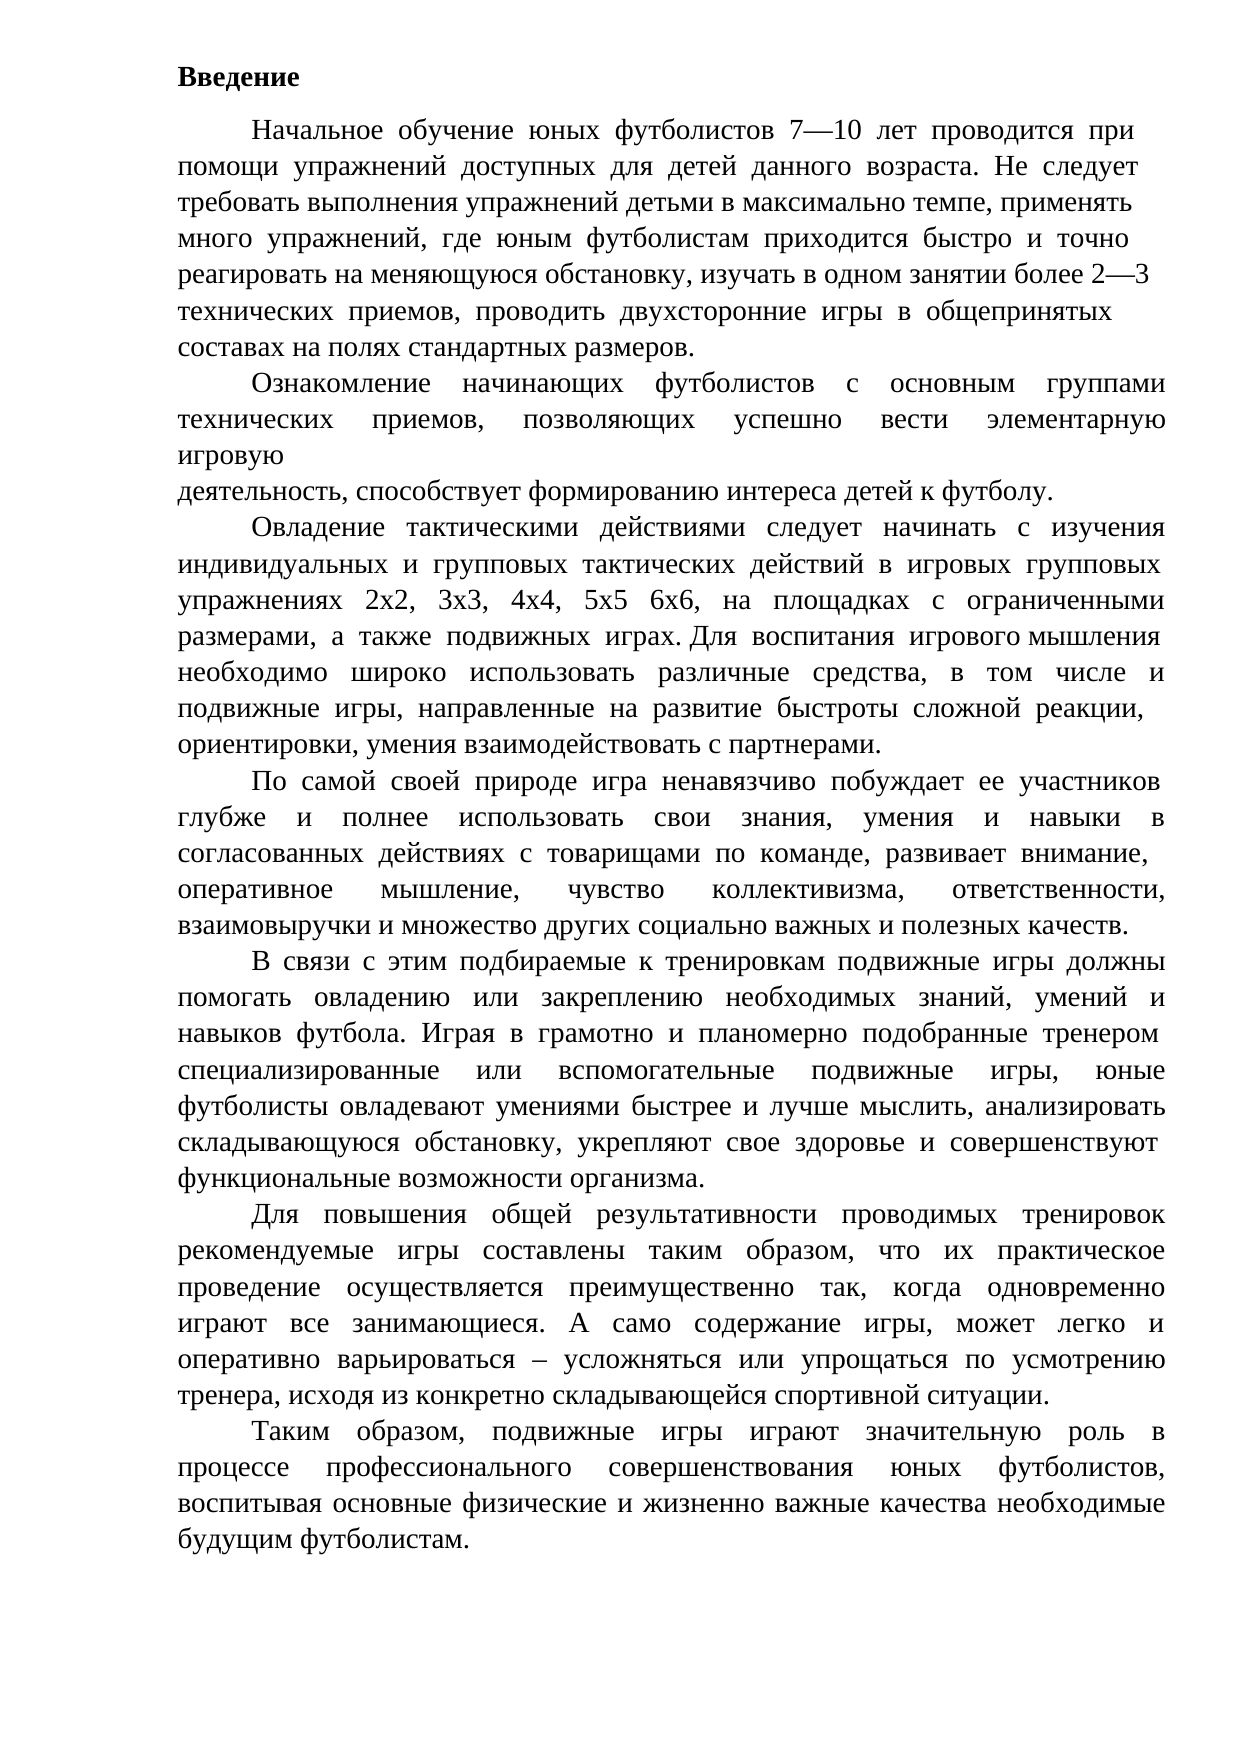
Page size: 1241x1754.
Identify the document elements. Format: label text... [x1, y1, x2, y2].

text необходимо широко использовать различные средства, в том числе и подвижные игры, направленные на развитие быстроты сложной реакции, [177, 654, 1167, 724]
text оперативное мышление, чувство коллективизма, ответственности, взаимовыручки и множество других социально важных и полезных качеств. [177, 871, 1167, 941]
text реагировать на меняющуюся обстановку, изучать в одном занятии более 2—3 [177, 257, 1167, 290]
text Начальное обучение юных футболистов 7—10 лет проводится при [177, 112, 1167, 146]
text составах на полях стандартных размеров. [177, 329, 1167, 362]
text технических приемов, проводить двухсторонние игры в общепринятых [177, 293, 1167, 326]
text глубже и полнее использовать свои знания, умения и навыки в согласованных действиях с товарищами по команде, развивает внимание, [177, 799, 1167, 868]
text Ознакомление начинающих футболистов с основным группами технических приемов, позволяющих успешно вести элементарную игровую [177, 365, 1167, 471]
text специализированные или вспомогательные подвижные игры, юные футболисты овладевают умениями быстрее и лучше мыслить, анализировать складывающуюся обстановку, укрепляют свое здоровье и совершенствуют [177, 1052, 1167, 1158]
text По самой своей природе игра ненавязчиво побуждает ее участников [177, 763, 1167, 796]
text много упражнений, где юным футболистам приходится быстро и точно [177, 220, 1167, 254]
text Введение [177, 59, 1167, 93]
text функциональные возможности организма. [177, 1160, 1167, 1194]
text требовать выполнения упражнений детьми в максимально темпе, применять [177, 184, 1167, 218]
text упражнениях 2x2, 3x3, 4x4, 5х5 6x6, на площадках с ограниченными размерами, а также подвижных играх. Для воспитания игрового мышления [177, 582, 1167, 652]
text помощи упражнений доступных для детей данного возраста. Не следует [177, 148, 1167, 182]
text Овладение тактическими действиями следует начинать с изучения индивидуальных и групповых тактических действий в игровых групповых [177, 509, 1167, 579]
text деятельность, способствует формированию интереса детей к футболу. [177, 473, 1167, 507]
text ориентировки, умения взаимодействовать с партнерами. [177, 726, 1167, 760]
text Таким образом, подвижные игры играют значительную роль в процессе профессионального совершенствования юных футболистов, воспитывая основные физические и жизненно важные качества необходимые будущим футболистам. [177, 1413, 1167, 1555]
text В связи с этим подбираемые к тренировкам подвижные игры должны помогать овладению или закреплению необходимых знаний, умений и навыков футбола. Играя в грамотно и планомерно подобранные тренером [177, 943, 1167, 1049]
text Для повышения общей результативности проводимых тренировок рекомендуемые игры составлены таким образом, что их практическое проведение осуществляется преимущественно так, когда одновременно играют все занимающиеся. А само содержание игры, может легко и оперативно варьироваться – усложняться или упрощаться по усмотрению тренера, исходя из конкретно складывающейся спортивной ситуации. [177, 1196, 1167, 1411]
